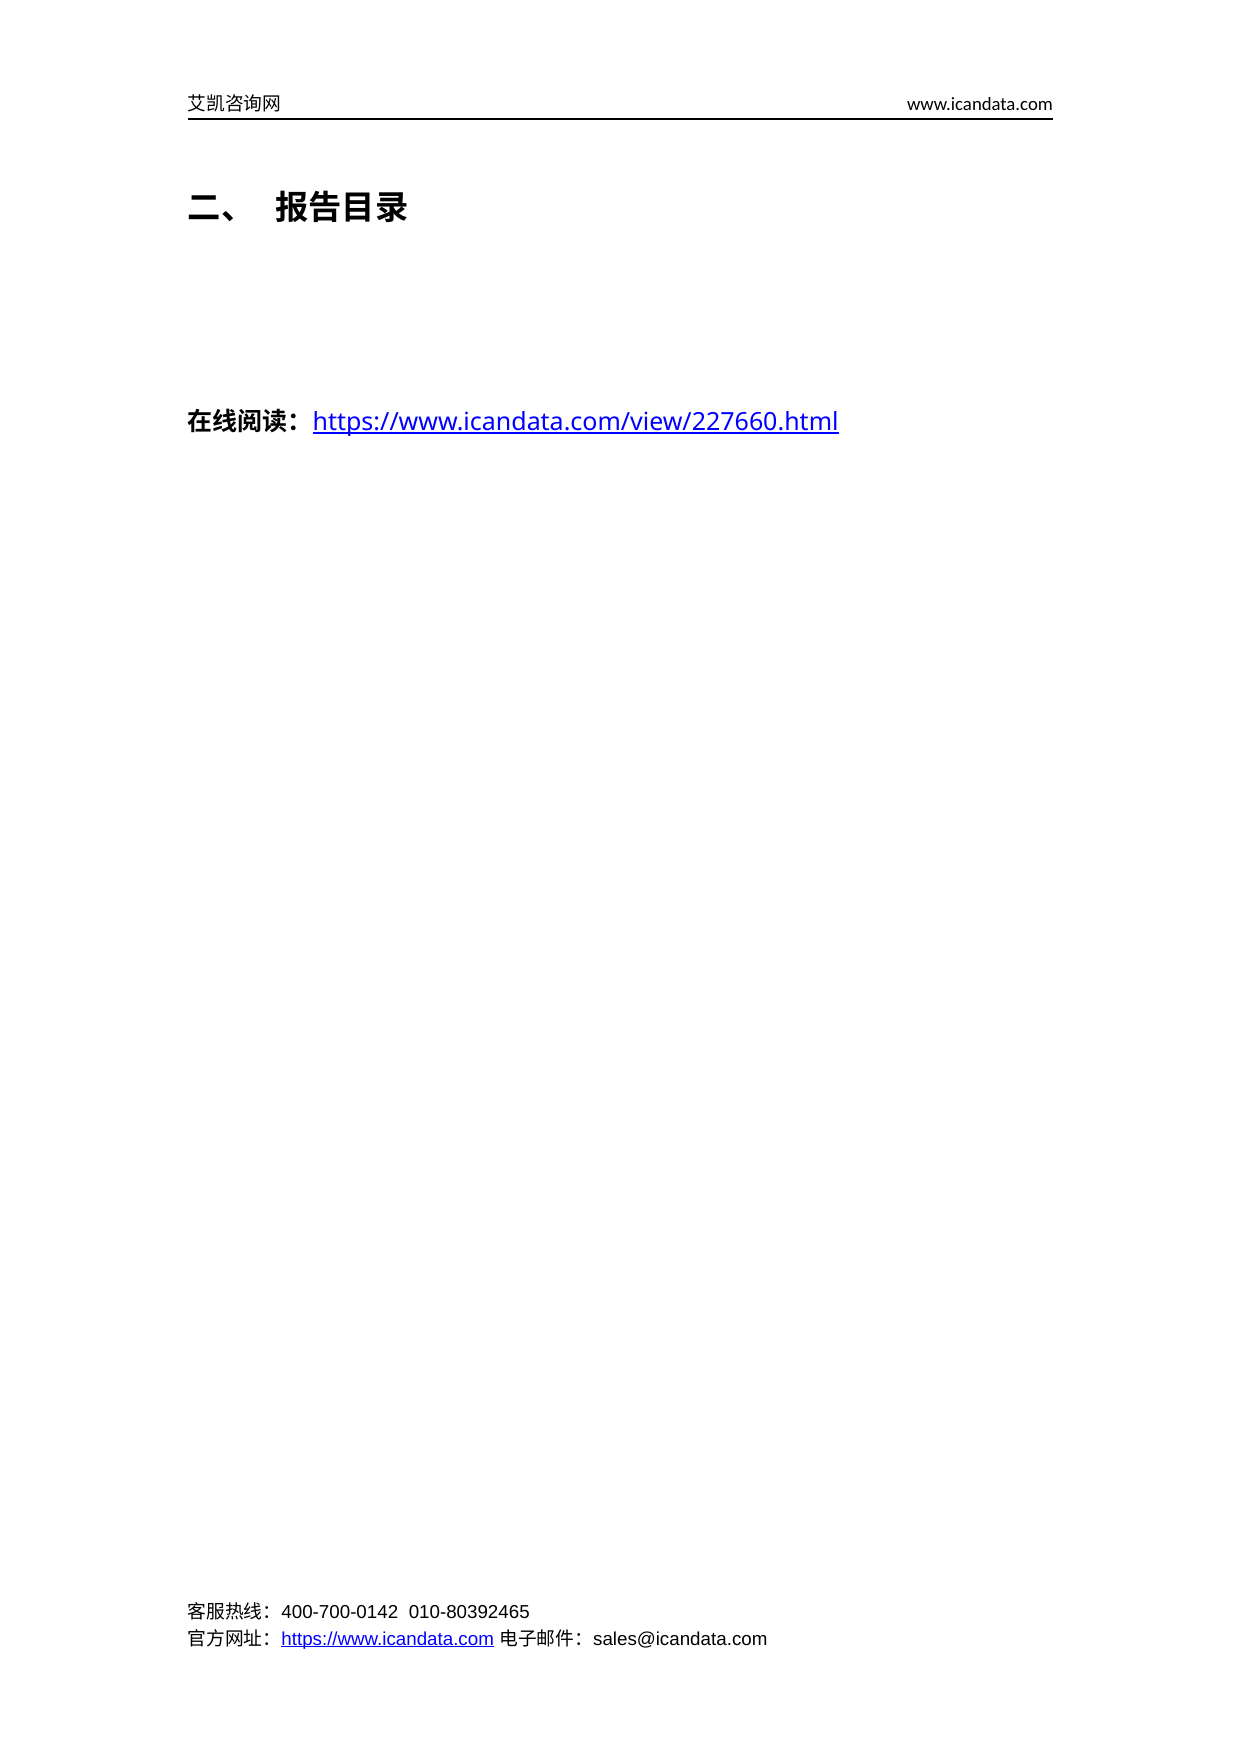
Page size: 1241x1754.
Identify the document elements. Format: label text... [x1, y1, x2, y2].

subtitle 报告目录 [187, 172, 1053, 237]
text 在线阅读：https://www.icandata.com/view/227660.html [187, 387, 1053, 452]
